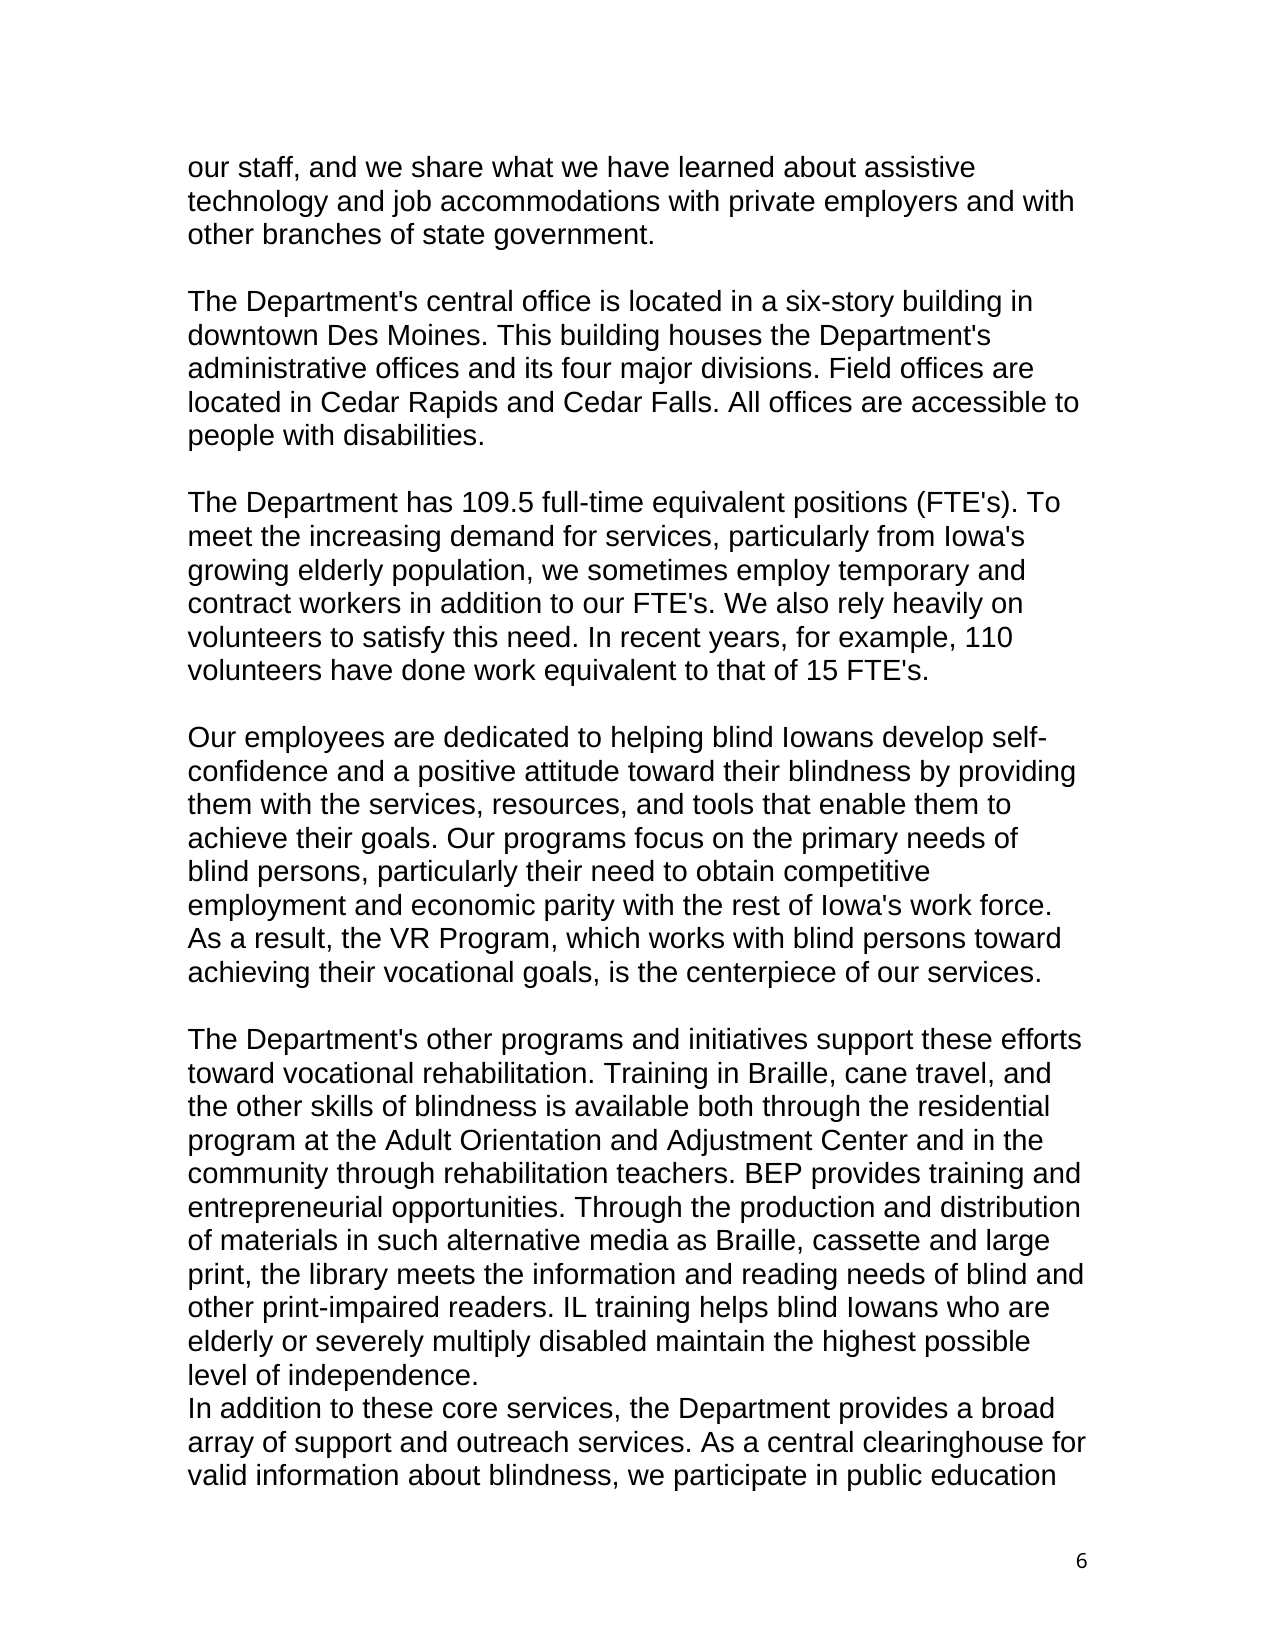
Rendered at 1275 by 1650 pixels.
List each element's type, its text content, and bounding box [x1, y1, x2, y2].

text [187, 1391, 1087, 1492]
text The Department's other programs and initiatives support these efforts toward vocational rehabilitation. Training in Braille, cane travel, and the other skills of blindness is available both through the residential program at the Adult Orientation and Adjustment Center and in the community through rehabilitation teachers. BEP provides training and entrepreneurial opportunities. Through the production and distribution of materials in such alternative media as Braille, cassette and large print, the library meets the information and reading needs of blind and other print-impaired readers. IL training helps blind Iowans who are elderly or severely multiply disabled maintain the highest possible level of independence. [187, 1022, 1087, 1391]
text The Department has 109.5 full-time equivalent positions (FTE's). To meet the increasing demand for services, particularly from Iowa's growing elderly population, we sometimes employ temporary and contract workers in addition to our FTE's. We also rely heavily on volunteers to satisfy this need. In recent years, for example, 110 volunteers have done work equivalent to that of 15 FTE's. [187, 485, 1087, 687]
text The Department's central office is located in a six-story building in downtown Des Moines. This building houses the Department's administrative offices and its four major divisions. Field offices are located in Cedar Rapids and Cedar Falls. All offices are accessible to people with disabilities. [187, 284, 1087, 452]
text Our employees are dedicated to helping blind Iowans develop self-confidence and a positive attitude toward their blindness by providing them with the services, resources, and tools that enable them to achieve their goals. Our programs focus on the primary needs of blind persons, particularly their need to obtain competitive employment and economic parity with the rest of Iowa's work force. As a result, the VR Program, which works with blind persons toward achieving their vocational goals, is the centerpiece of our services. [187, 720, 1087, 988]
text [187, 150, 1087, 251]
